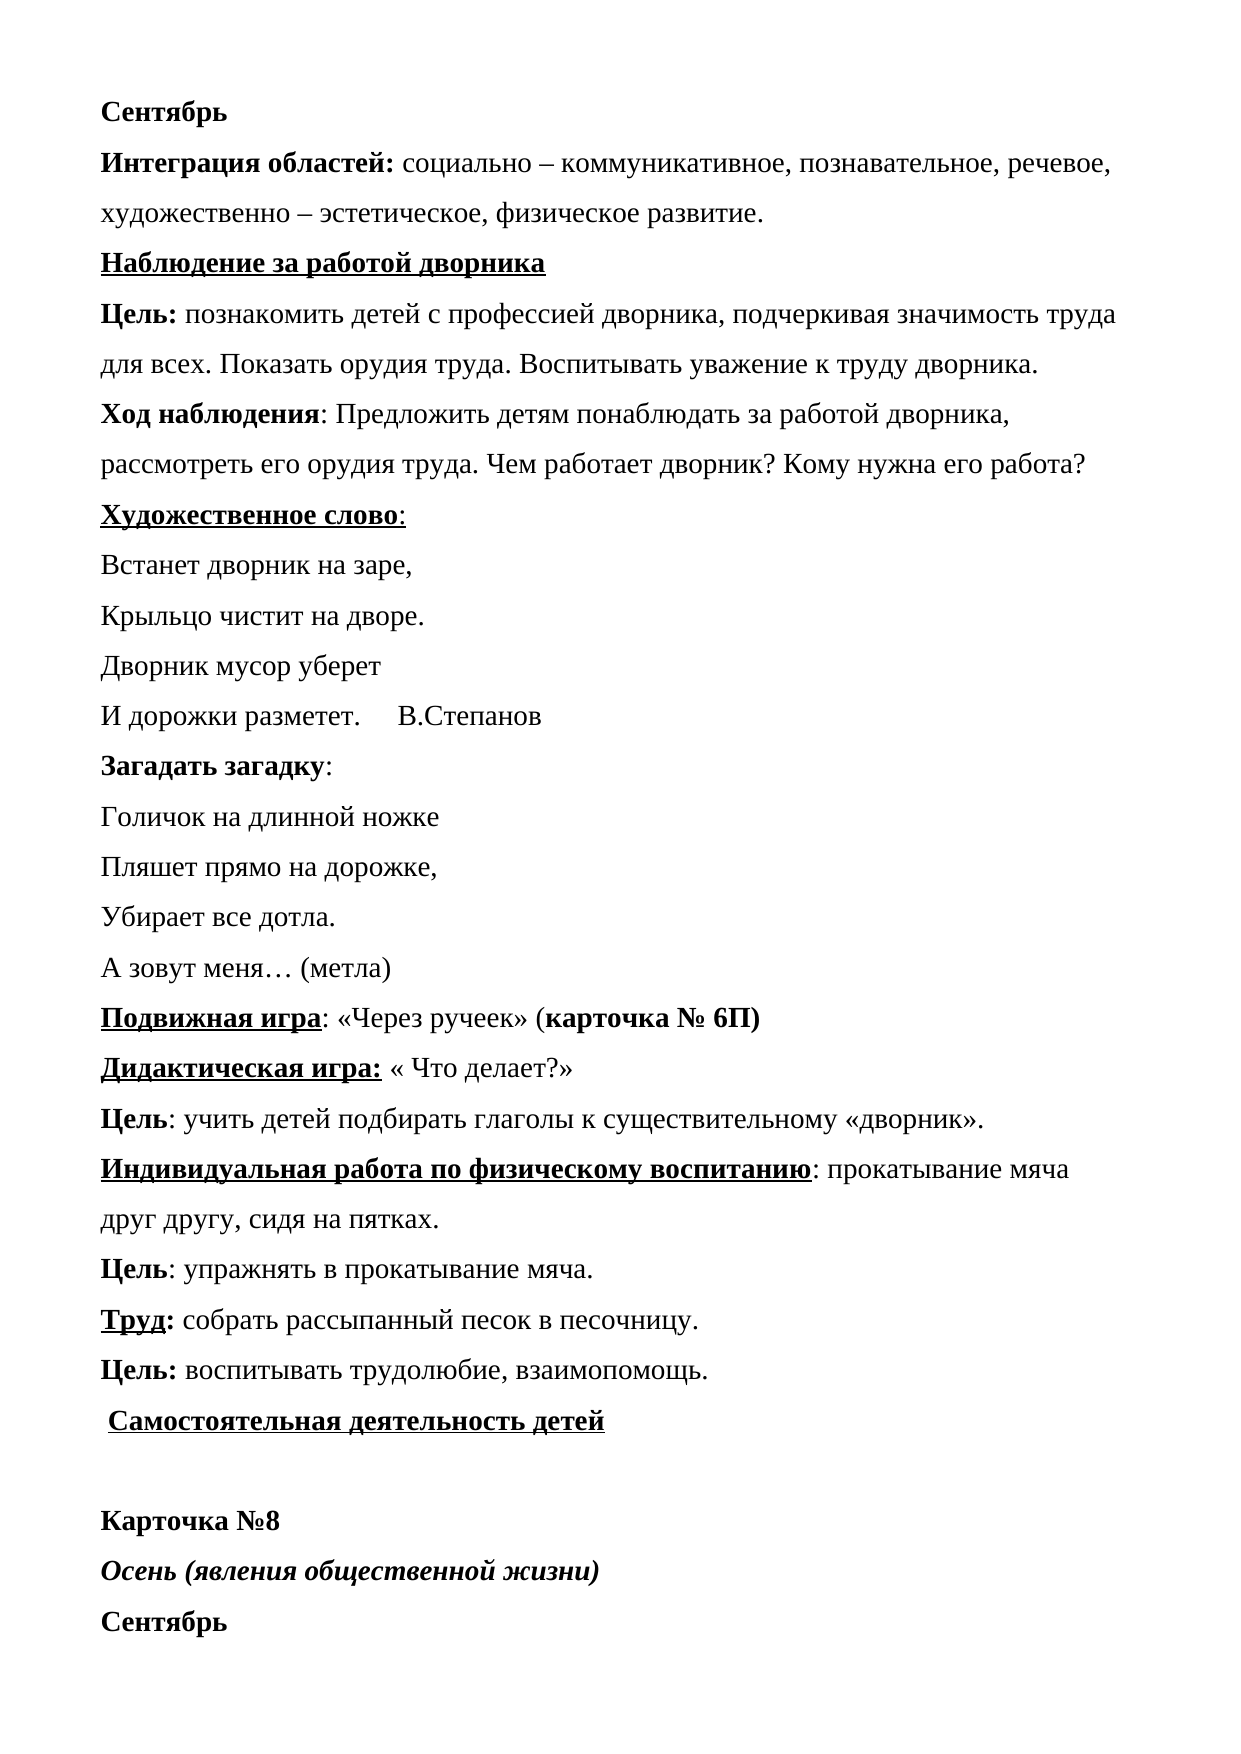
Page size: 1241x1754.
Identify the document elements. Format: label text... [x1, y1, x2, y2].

text Интеграция областей: социально – коммуникативное, познавательное, речевое, художественно – эстетическое, физическое развитие. [100, 145, 1128, 229]
text Цель: учить детей подбирать глаголы к существительному «дворник». [100, 1101, 1128, 1134]
text Дидактическая игра: « Что делает?» [100, 1050, 1128, 1084]
text Ход наблюдения: Предложить детям понаблюдать за работой дворника, рассмотреть его орудия труда. Чем работает дворник? Кому нужна его работа? [100, 396, 1128, 480]
text Карточка №8 [100, 1503, 1128, 1537]
text Крыльцо чистит на дворе. [100, 598, 1128, 631]
text А зовут меня… (метла) [100, 950, 1128, 983]
text Самостоятельная деятельность детей [100, 1403, 1128, 1436]
text Труд: собрать рассыпанный песок в песочницу. [100, 1302, 1128, 1336]
text Загадать загадку: [100, 748, 1128, 782]
text Наблюдение за работой дворника [100, 245, 1128, 279]
text Подвижная игра: «Через ручеек» (карточка № 6П) [100, 1000, 1128, 1034]
text Индивидуальная работа по физическому воспитанию: прокатывание мяча друг другу, сидя на пятках. [100, 1151, 1128, 1235]
text Цель: упражнять в прокатывание мяча. [100, 1252, 1128, 1285]
text Дворник мусор уберет [100, 648, 1128, 681]
text Сентябрь [100, 94, 1128, 128]
text Цель: воспитывать трудолюбие, взаимопомощь. [100, 1352, 1128, 1386]
text Голичок на длинной ножке [100, 799, 1128, 832]
text Убирает все дотла. [100, 899, 1128, 933]
text Пляшет прямо на дорожке, [100, 849, 1128, 883]
text Цель: познакомить детей с профессией дворника, подчеркивая значимость труда для всех. Показать орудия труда. Воспитывать уважение к труду дворника. [100, 296, 1128, 379]
text Сентябрь [100, 1604, 1128, 1637]
text Осень (явления общественной жизни) [100, 1553, 1128, 1587]
text Художественное слово: [100, 497, 1128, 531]
text И дорожки разметет. В.Степанов [100, 698, 1128, 732]
text Встанет дворник на заре, [100, 547, 1128, 581]
